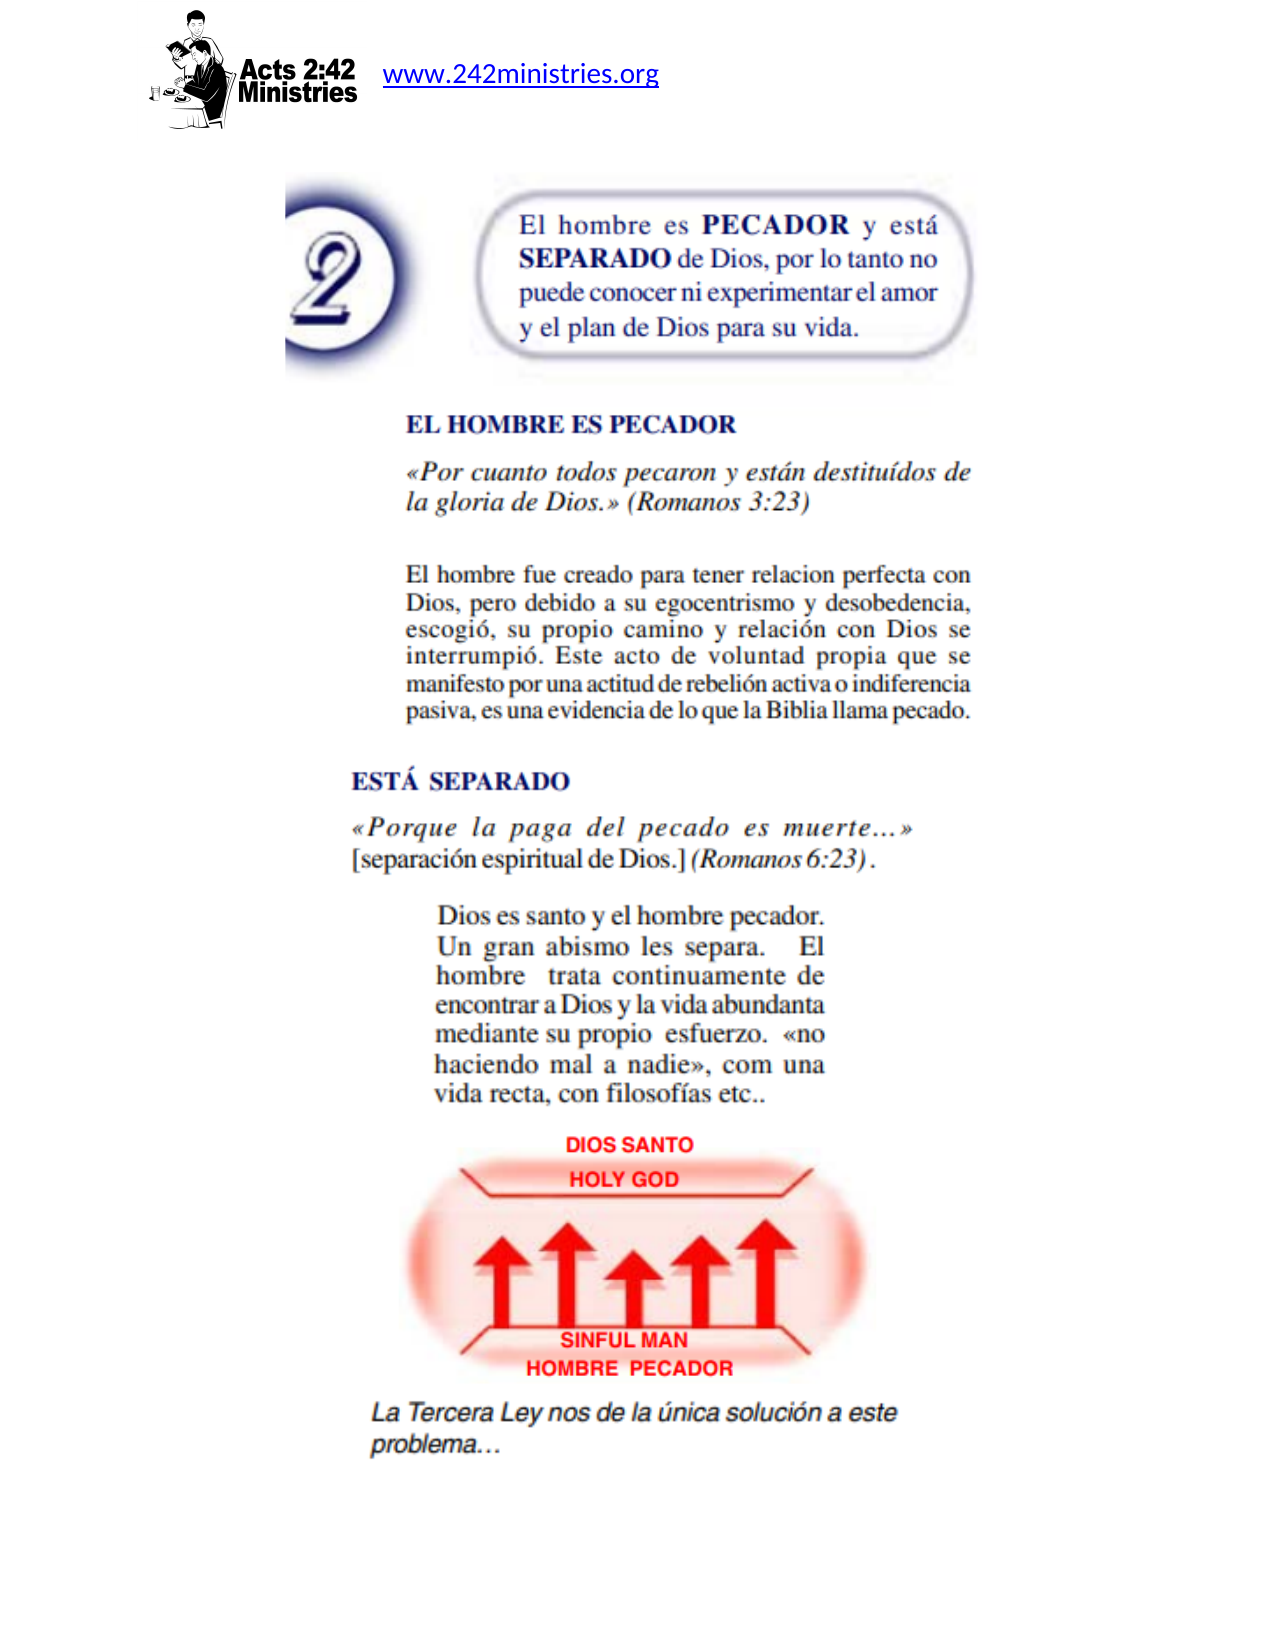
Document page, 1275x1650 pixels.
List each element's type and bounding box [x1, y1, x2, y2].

picture [336, 755, 939, 891]
picture [398, 1122, 877, 1387]
picture [427, 894, 848, 1118]
picture [353, 1390, 922, 1469]
picture [137, 1, 367, 140]
picture [285, 172, 990, 752]
